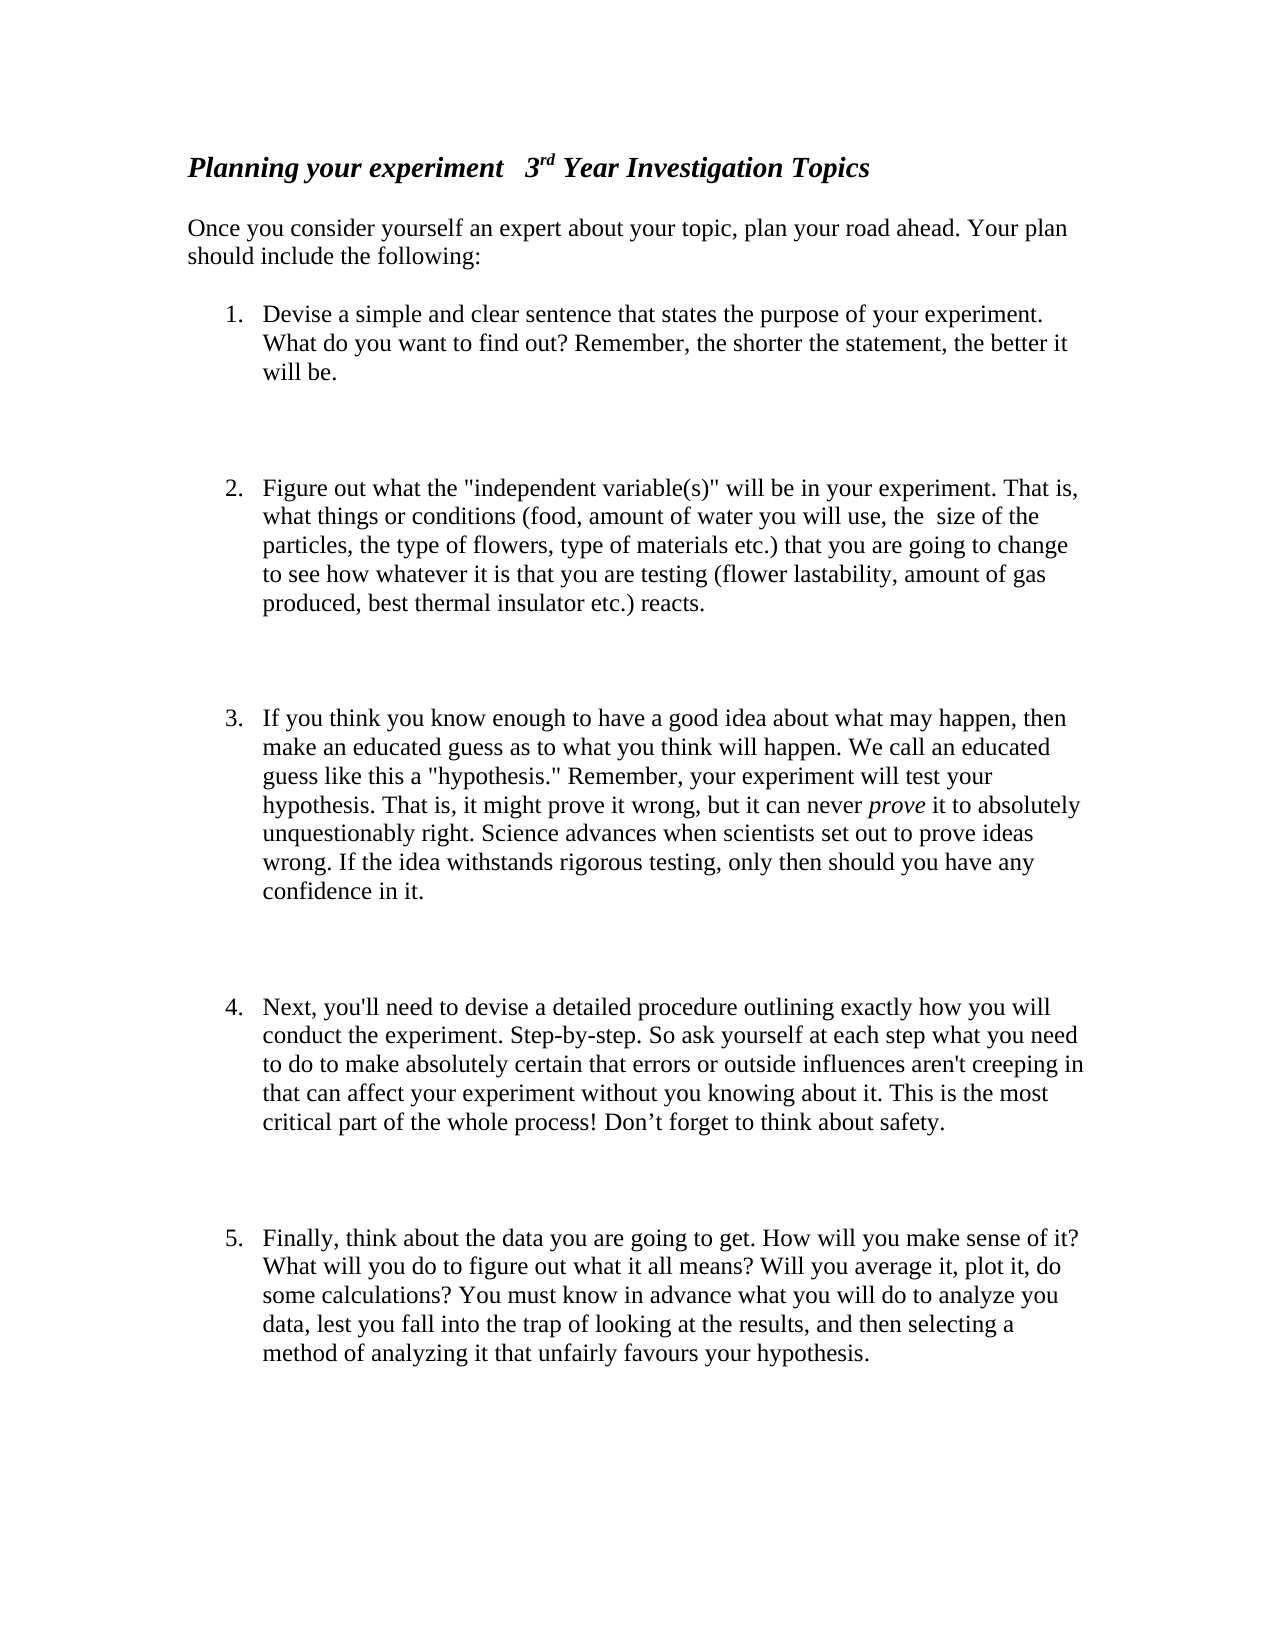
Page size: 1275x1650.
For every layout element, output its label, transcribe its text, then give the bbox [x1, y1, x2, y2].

list Devise a simple and clear sentence that states the purpose of your experiment. What do you want to find out? Remember, the shorter the statement, the better it will be. [225, 299, 1087, 386]
list Finally, think about the data you are going to get. How will you make sense of it? What will you do to figure out what it all means? Will you average it, plot it, do some calculations? You must know in advance what you will do to analyze you data, lest you fall into the trap of looking at the results, and then selecting a method of analyzing it that unfairly favours your hypothesis. [225, 1223, 1087, 1366]
text Planning your experiment 3rd Year Investigation Topics [187, 150, 1087, 183]
text Once you consider yourself an expert about your topic, plan your road ahead. Your plan should include the following: [187, 213, 1087, 270]
list Next, you'll need to devise a detailed procedure outlining exactly how you will conduct the experiment. Step-by-step. So ask yourself at each step what you need to do to make absolutely certain that errors or outside influences aren't creeping in that can affect your experiment without you knowing about it. This is the most critical part of the whole process! Don’t forget to think about safety. [225, 992, 1087, 1136]
list If you think you know enough to have a good idea about what may happen, then make an educated guess as to what you think will happen. We call an educated guess like this a "hypothesis." Remember, your experiment will test your hypothesis. That is, it might prove it wrong, but it can never prove it to absolutely unquestionably right. Science advances when scientists set out to prove ideas wrong. If the idea withstands rigorous testing, only then should you have any confidence in it. [225, 703, 1087, 905]
list Figure out what the "independent variable(s)" will be in your experiment. That is, what things or conditions (food, amount of water you will use, the size of the particles, the type of flowers, type of materials etc.) that you are going to change to see how whatever it is that you are testing (flower lastability, amount of gas produced, best thermal insulator etc.) reacts. [225, 473, 1087, 616]
